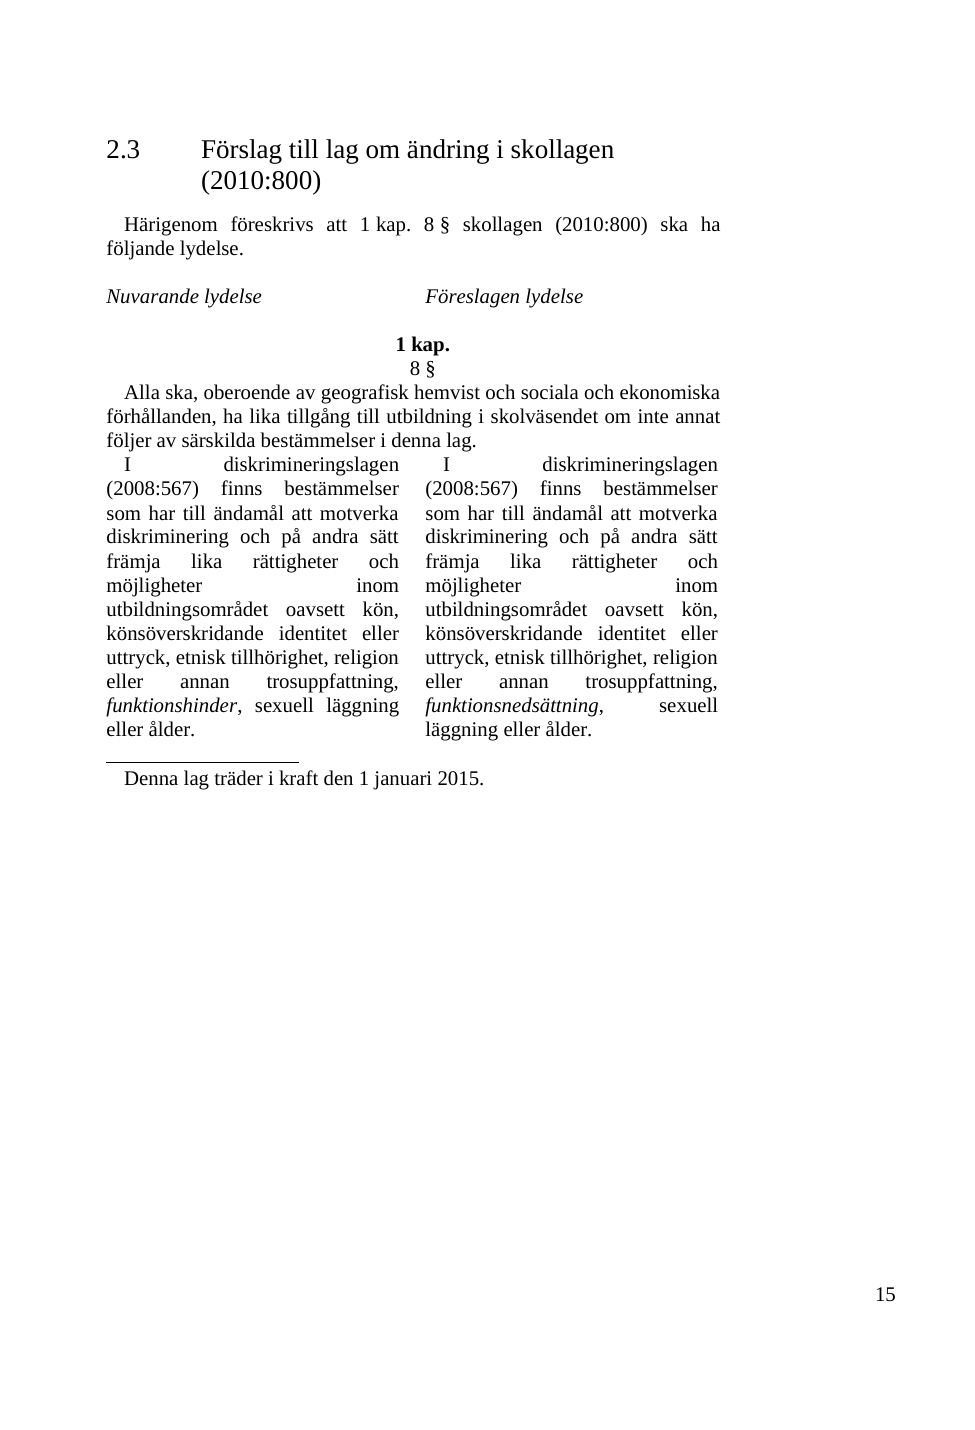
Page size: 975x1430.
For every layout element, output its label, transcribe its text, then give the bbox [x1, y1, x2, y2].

text 8 § [106, 356, 721, 380]
table_header Föreslagen lydelse [412, 284, 731, 308]
text Alla ska, oberoende av geografisk hemvist och sociala och ekonomiska förhållanden, ha lika tillgång till utbildning i skolväsendet om inte annat följer av särskilda bestämmelser i denna lag. [106, 380, 721, 452]
table_header I diskrimineringslagen (2008:567) finns bestämmelser som har till ändamål att motverka diskriminering och på andra sätt främja lika rättigheter och möjligheter inom utbildningsområdet oavsett kön, könsöverskridande identitet eller uttryck, etnisk tillhörighet, religion eller annan trosuppfattning, funktionshinder, sexuell läggning eller ålder. [93, 452, 412, 741]
table_header Nuvarande lydelse [93, 284, 412, 308]
subtitle Förslag till lag om ändring i skollagen (2010:800) [106, 133, 721, 195]
table_header I diskrimineringslagen (2008:567) finns bestämmelser som har till ändamål att motverka diskriminering och på andra sätt främja lika rättigheter och möjligheter inom utbildningsområdet oavsett kön, könsöverskridande identitet eller uttryck, etnisk tillhörighet, religion eller annan trosuppfattning, funktionsnedsättning, sexuell läggning eller ålder. [412, 452, 731, 741]
text Denna lag träder i kraft den 1 januari 2015. [106, 766, 721, 790]
text Härigenom föreskrivs att 1 kap. 8 § skollagen (2010:800) ska ha följande lydelse. [106, 212, 721, 260]
text 1 kap. [106, 332, 721, 356]
